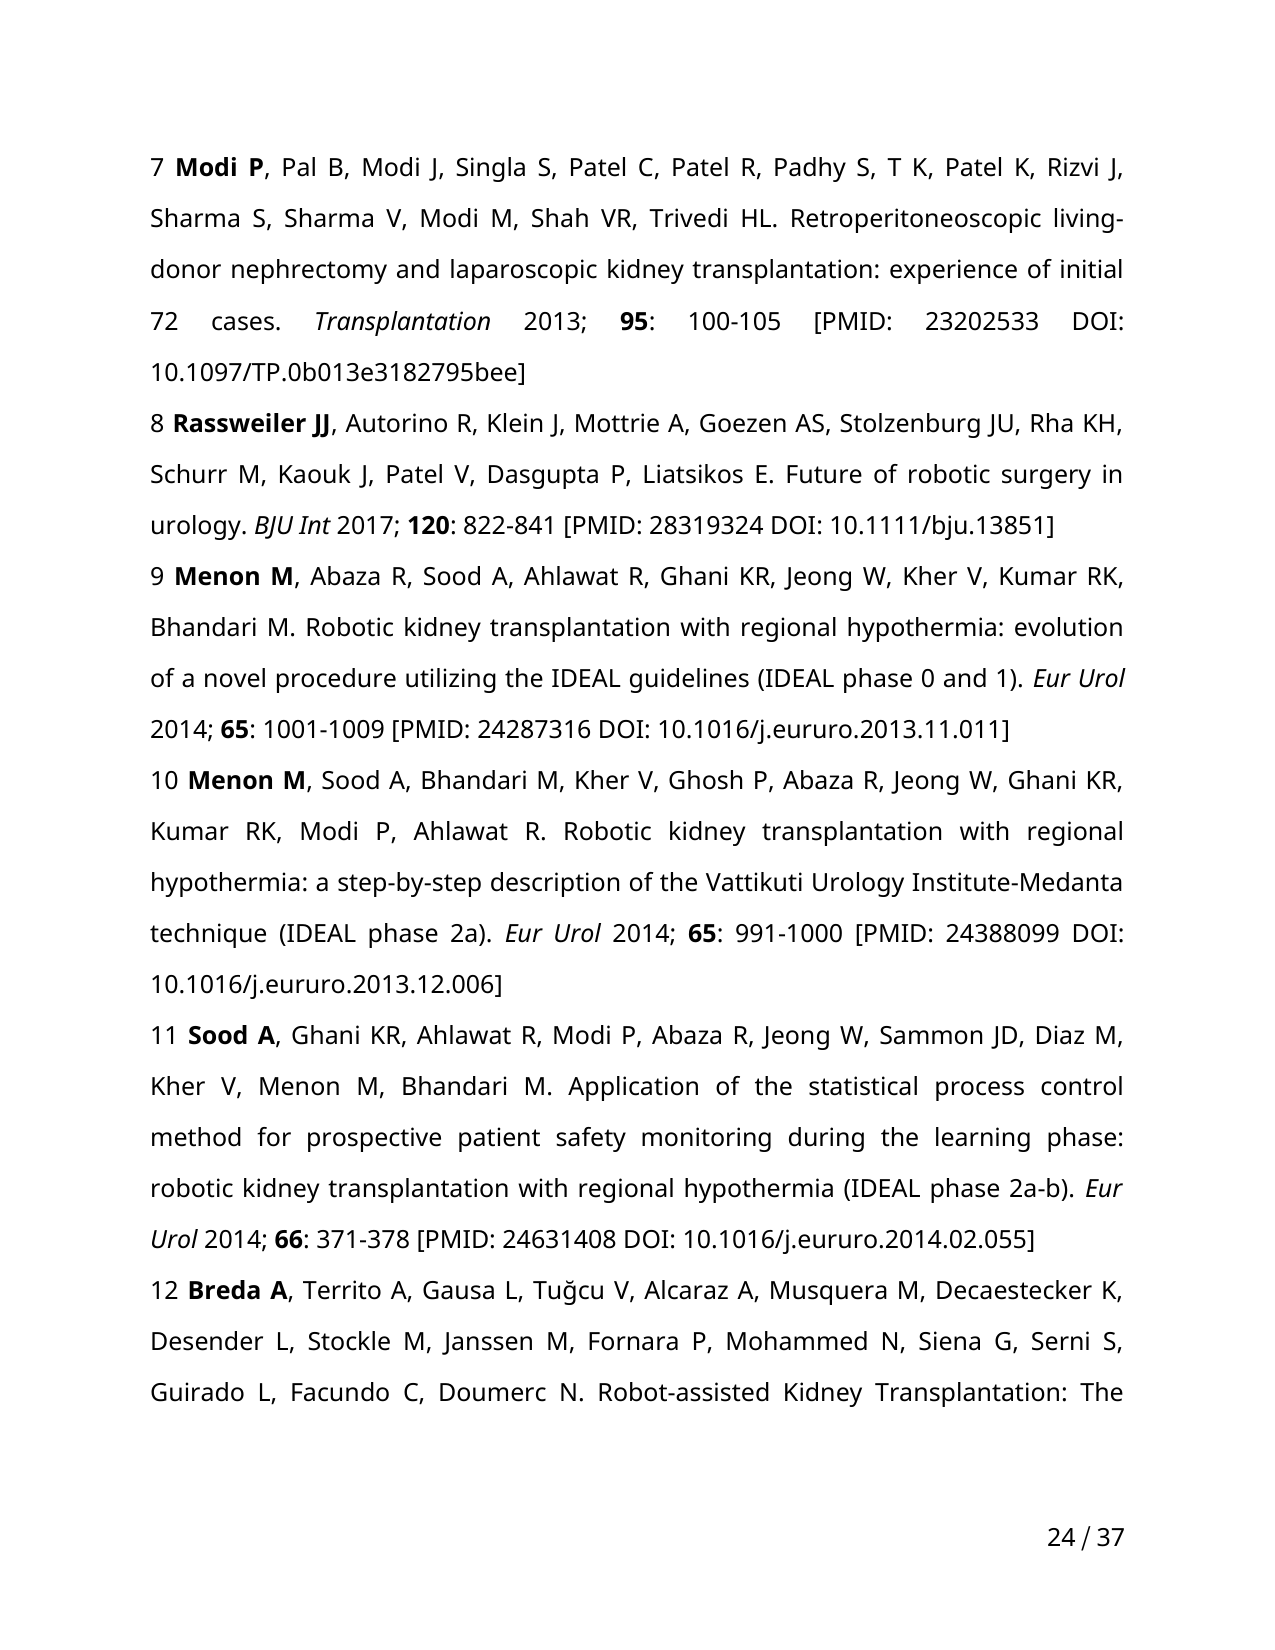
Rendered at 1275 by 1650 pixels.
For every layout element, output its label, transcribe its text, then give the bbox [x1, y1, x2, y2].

text 8 Rassweiler JJ, Autorino R, Klein J, Mottrie A, Goezen AS, Stolzenburg JU, Rha KH, Schurr M, Kaouk J, Patel V, Dasgupta P, Liatsikos E. Future of robotic surgery in urology. BJU Int 2017; 120: 822-841 [PMID: 28319324 DOI: 10.1111/bju.13851] [150, 405, 1125, 541]
text 11 Sood A, Ghani KR, Ahlawat R, Modi P, Abaza R, Jeong W, Sammon JD, Diaz M, Kher V, Menon M, Bhandari M. Application of the statistical process control method for prospective patient safety monitoring during the learning phase: robotic kidney transplantation with regional hypothermia (IDEAL phase 2a-b). Eur Urol 2014; 66: 371-378 [PMID: 24631408 DOI: 10.1016/j.eururo.2014.02.055] [150, 1018, 1125, 1256]
text 9 Menon M, Abaza R, Sood A, Ahlawat R, Ghani KR, Jeong W, Kher V, Kumar RK, Bhandari M. Robotic kidney transplantation with regional hypothermia: evolution of a novel procedure utilizing the IDEAL guidelines (IDEAL phase 0 and 1). Eur Urol 2014; 65: 1001-1009 [PMID: 24287316 DOI: 10.1016/j.eururo.2013.11.011] [150, 558, 1125, 746]
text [150, 1273, 1125, 1409]
text 7 Modi P, Pal B, Modi J, Singla S, Patel C, Patel R, Padhy S, T K, Patel K, Rizvi J, Sharma S, Sharma V, Modi M, Shah VR, Trivedi HL. Retroperitoneoscopic living-donor nephrectomy and laparoscopic kidney transplantation: experience of initial 72 cases. Transplantation 2013; 95: 100-105 [PMID: 23202533 DOI: 10.1097/TP.0b013e3182795bee] [150, 150, 1125, 388]
text 10 Menon M, Sood A, Bhandari M, Kher V, Ghosh P, Abaza R, Jeong W, Ghani KR, Kumar RK, Modi P, Ahlawat R. Robotic kidney transplantation with regional hypothermia: a step-by-step description of the Vattikuti Urology Institute-Medanta technique (IDEAL phase 2a). Eur Urol 2014; 65: 991-1000 [PMID: 24388099 DOI: 10.1016/j.eururo.2013.12.006] [150, 762, 1125, 1001]
